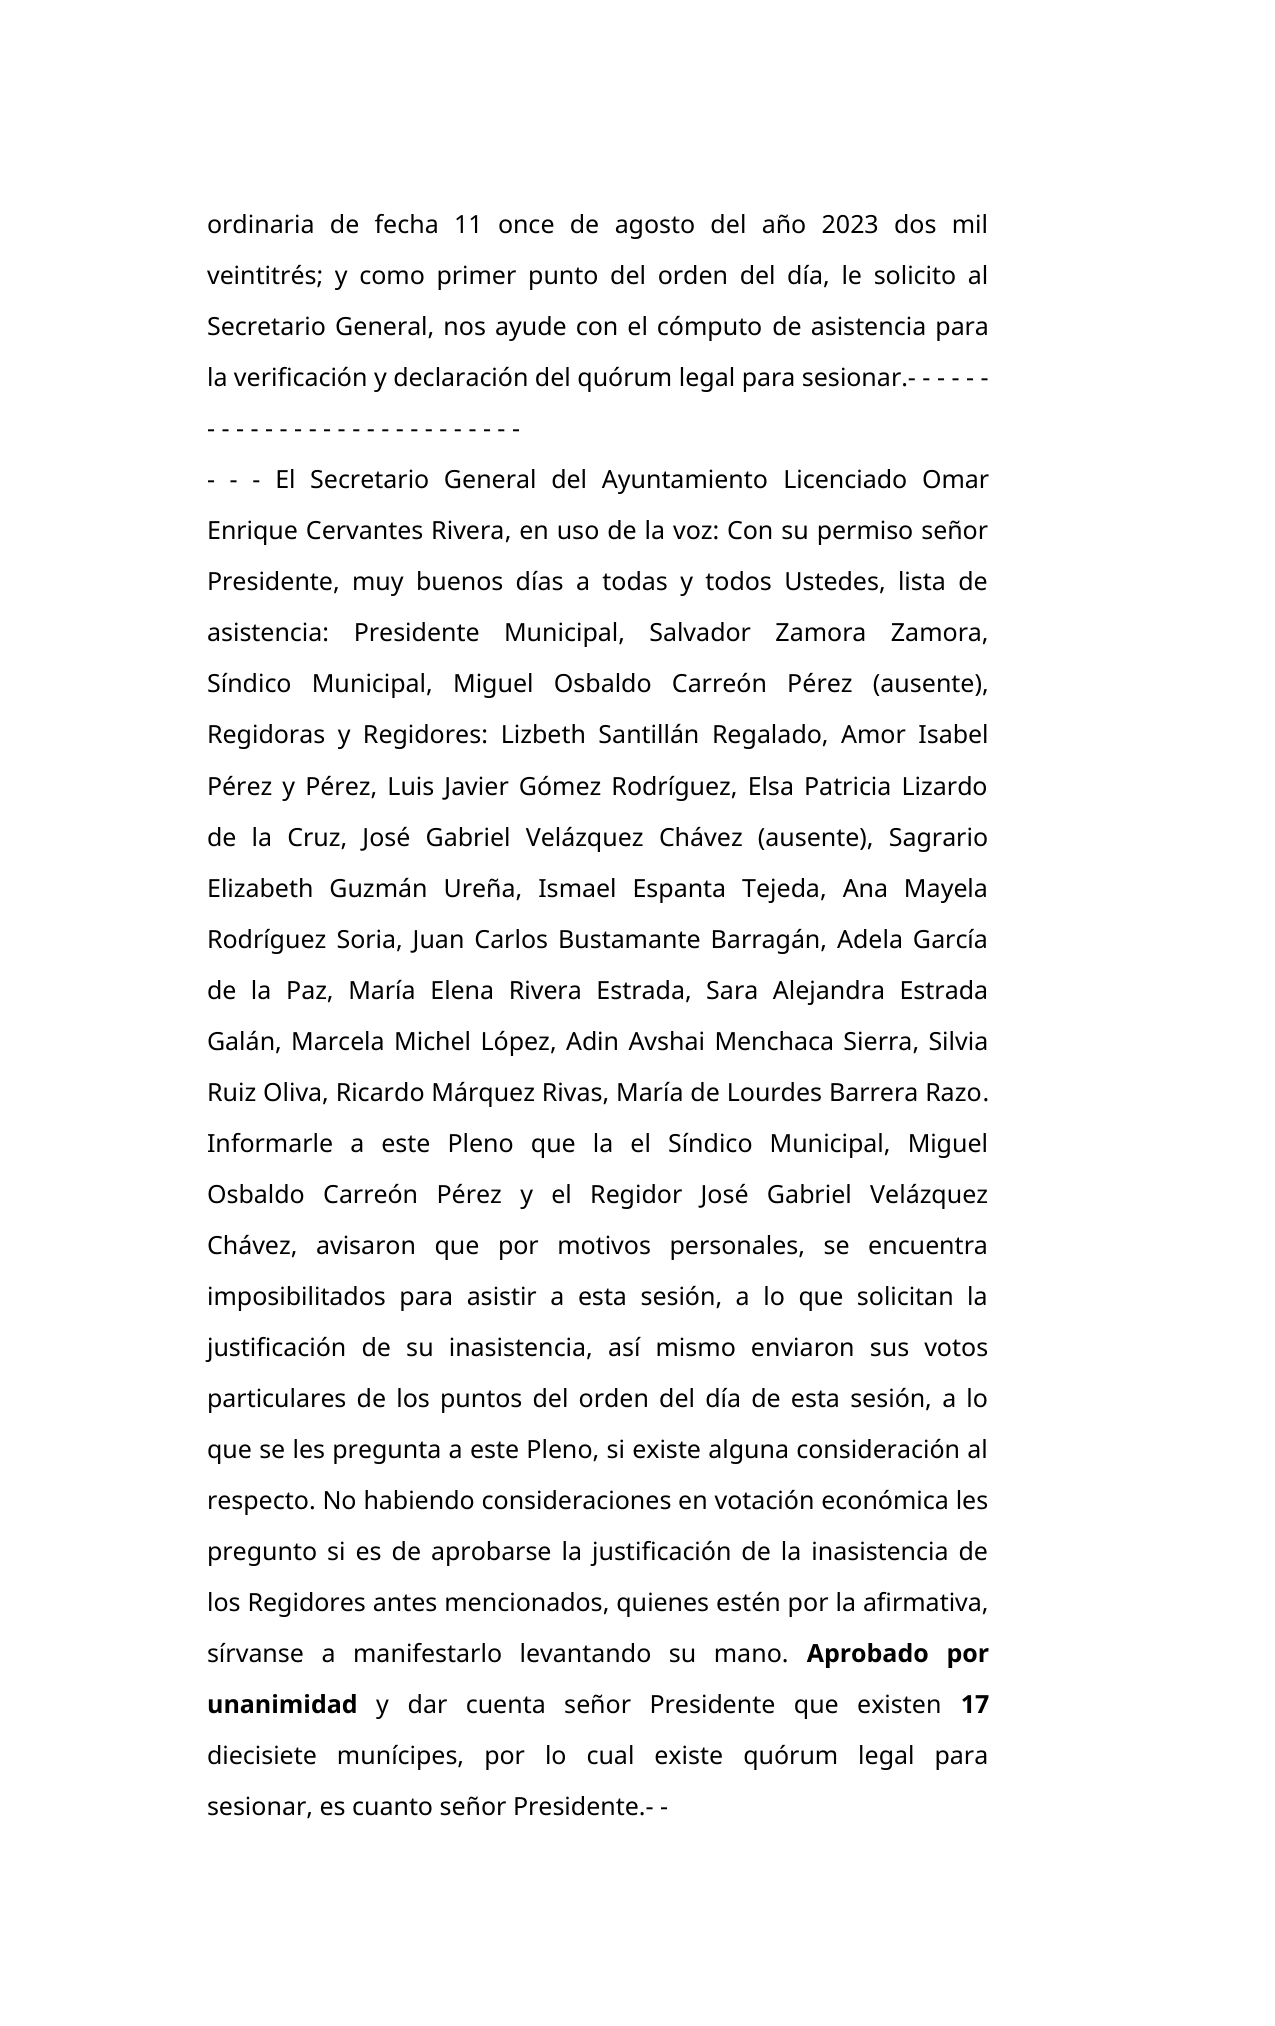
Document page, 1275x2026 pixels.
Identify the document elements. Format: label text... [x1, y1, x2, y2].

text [207, 207, 989, 445]
text - - - El Secretario General del Ayuntamiento Licenciado Omar Enrique Cervantes Rivera, en uso de la voz: Con su permiso señor Presidente, muy buenos días a todas y todos Ustedes, lista de asistencia: Presidente Municipal, Salvador Zamora Zamora, Síndico Municipal, Miguel Osbaldo Carreón Pérez (ausente), Regidoras y Regidores: Lizbeth Santillán Regalado, Amor Isabel Pérez y Pérez, Luis Javier Gómez Rodríguez, Elsa Patricia Lizardo de la Cruz, José Gabriel Velázquez Chávez (ausente), Sagrario Elizabeth Guzmán Ureña, Ismael Espanta Tejeda, Ana Mayela Rodríguez Soria, Juan Carlos Bustamante Barragán, Adela García de la Paz, María Elena Rivera Estrada, Sara Alejandra Estrada Galán, Marcela Michel López, Adin Avshai Menchaca Sierra, Silvia Ruiz Oliva, Ricardo Márquez Rivas, María de Lourdes Barrera Razo. Informarle a este Pleno que la el Síndico Municipal, Miguel Osbaldo Carreón Pérez y el Regidor José Gabriel Velázquez Chávez, avisaron que por motivos personales, se encuentra imposibilitados para asistir a esta sesión, a lo que solicitan la justificación de su inasistencia, así mismo enviaron sus votos particulares de los puntos del orden del día de esta sesión, a lo que se les pregunta a este Pleno, si existe alguna consideración al respecto. No habiendo consideraciones en votación económica les pregunto si es de aprobarse la justificación de la inasistencia de los Regidores antes mencionados, quienes estén por la afirmativa, sírvanse a manifestarlo levantando su mano. Aprobado por unanimidad y dar cuenta señor Presidente que existen 17 diecisiete munícipes, por lo cual existe quórum legal para sesionar, es cuanto señor Presidente.- - [207, 462, 989, 1823]
